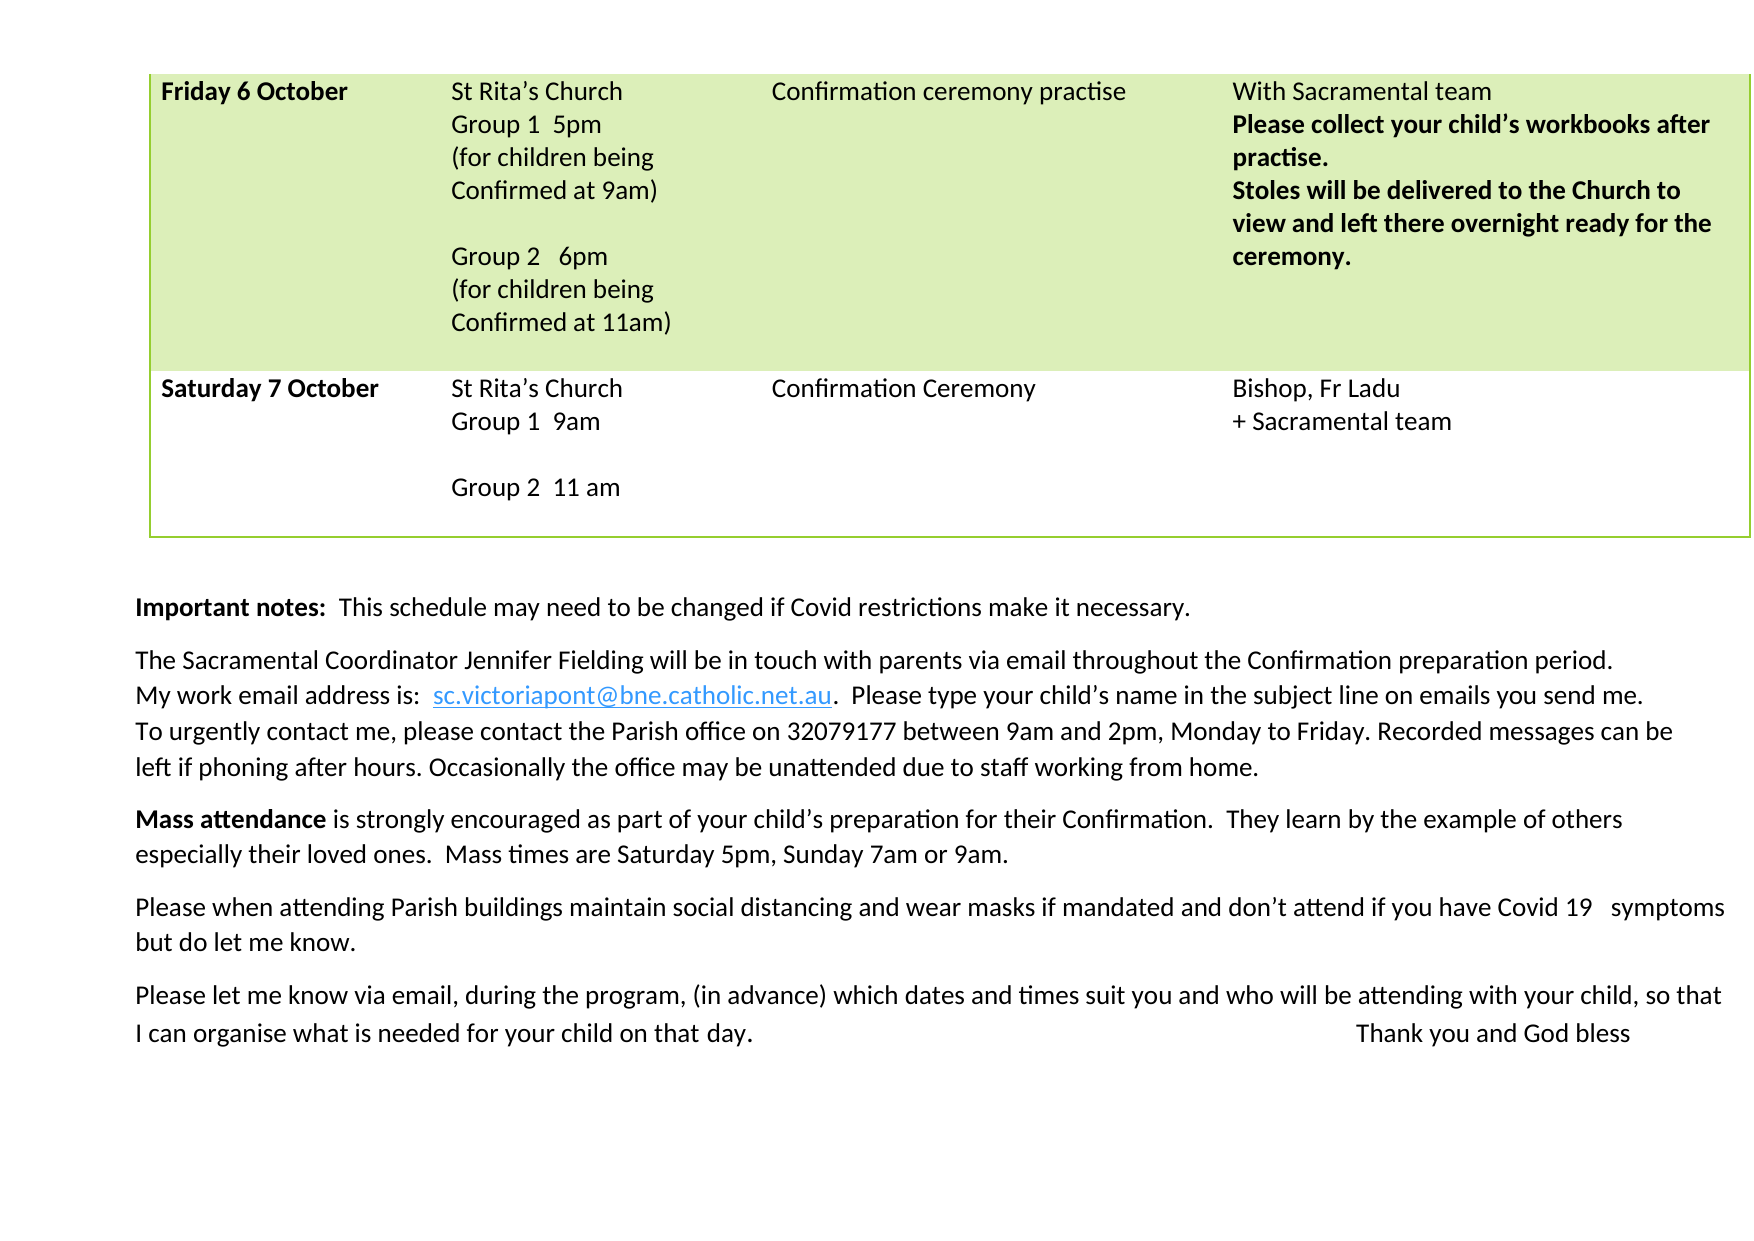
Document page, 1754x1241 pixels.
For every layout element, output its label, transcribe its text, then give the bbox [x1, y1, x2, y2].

table_cell Friday 6 October [151, 74, 440, 371]
table_cell St Rita’s Church Group 1 9am Group 2 11 am [440, 371, 760, 536]
text Please when attending Parish buildings maintain social distancing and wear masks if mandated and don’t attend if you have Covid 19 symptoms but do let me know. [135, 890, 1728, 958]
table_cell Bishop, Fr Ladu + Sacramental team [1221, 371, 1749, 536]
table_cell Confirmation Ceremony [760, 371, 1221, 536]
text Please let me know via email, during the program, (in advance) which dates and times suit you and who will be attending with your child, so that I can organise what is needed for your child on that day. Thank you and God bless [135, 978, 1728, 1049]
table_cell Confirmation ceremony practise [760, 74, 1221, 371]
text Mass attendance is strongly encouraged as part of your child’s preparation for their Confirmation. They learn by the example of others especially their loved ones. Mass times are Saturday 5pm, Sunday 7am or 9am. [135, 802, 1728, 871]
table_cell St Rita’s Church Group 1 5pm (for children being Confirmed at 9am) Group 2 6pm (for children being Confirmed at 11am) [440, 74, 760, 371]
table_cell Saturday 7 October [151, 371, 440, 536]
text Important notes: This schedule may need to be changed if Covid restrictions make it necessary. [106, 591, 1728, 623]
text The Sacramental Coordinator Jennifer Fielding will be in touch with parents via email throughout the Confirmation preparation period. My work email address is: sc.victoriapont@bne.catholic.net.au. Please type your child’s name in the subject line on emails you send me. To urgently contact me, please contact the Parish office on 32079177 between 9am and 2pm, Monday to Friday. Recorded messages can be left if phoning after hours. Occasionally the office may be unattended due to staff working from home. [135, 643, 1728, 783]
table_cell With Sacramental team Please collect your child’s workbooks after practise. Stoles will be delivered to the Church to view and left there overnight ready for the ceremony. [1221, 74, 1749, 371]
